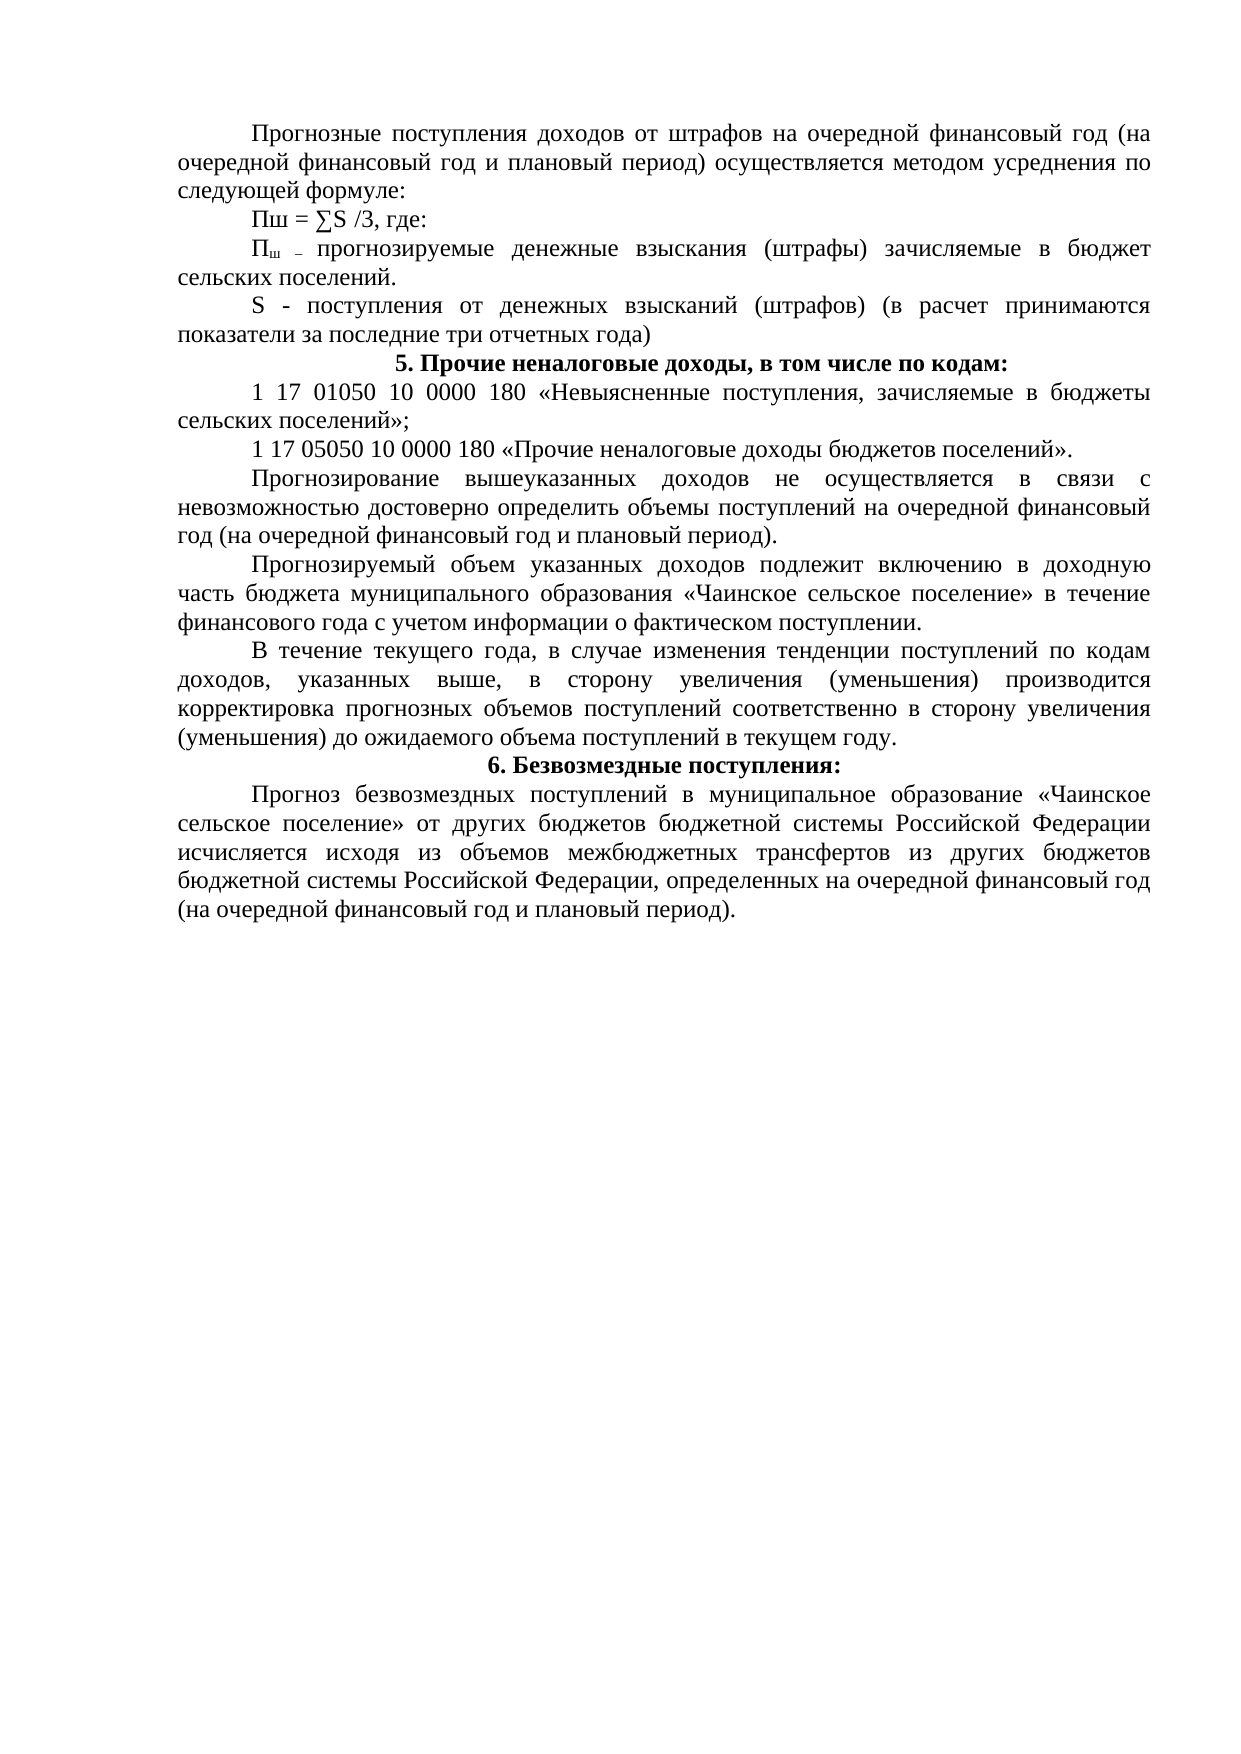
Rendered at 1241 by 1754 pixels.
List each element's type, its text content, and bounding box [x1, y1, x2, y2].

text S - поступления от денежных взысканий (штрафов) (в расчет принимаются показатели за последние три отчетных года) [177, 291, 1152, 348]
text 1 17 01050 10 0000 180 «Невыясненные поступления, зачисляемые в бюджеты сельских поселений»; [177, 377, 1152, 434]
text 6. Безвозмездные поступления: [177, 751, 1152, 779]
text Пш – прогнозируемые денежные взыскания (штрафы) зачисляемые в бюджет сельских поселений. [177, 233, 1152, 291]
text Прогнозируемый объем указанных доходов подлежит включению в доходную часть бюджета муниципального образования «Чаинское сельское поселение» в течение финансового года с учетом информации о фактическом поступлении. [177, 549, 1152, 636]
text Прогнозирование вышеуказанных доходов не осуществляется в связи с невозможностью достоверно определить объемы поступлений на очередной финансовый год (на очередной финансовый год и плановый период). [177, 463, 1152, 549]
text В течение текущего года, в случае изменения тенденции поступлений по кодам доходов, указанных выше, в сторону увеличения (уменьшения) производится корректировка прогнозных объемов поступлений соответственно в сторону увеличения (уменьшения) до ожидаемого объема поступлений в текущем году. [177, 636, 1152, 751]
text Прогноз безвозмездных поступлений в муниципальное образование «Чаинское сельское поселение» от других бюджетов бюджетной системы Российской Федерации исчисляется исходя из объемов межбюджетных трансфертов из других бюджетов бюджетной системы Российской Федерации, определенных на очередной финансовый год (на очередной финансовый год и плановый период). [177, 779, 1152, 923]
text Прогнозные поступления доходов от штрафов на очередной финансовый год (на очередной финансовый год и плановый период) осуществляется методом усреднения по следующей формуле: [177, 118, 1152, 204]
text 5. Прочие неналоговые доходы, в том числе по кодам: [177, 348, 1152, 377]
text Пш = ∑S /3, где: [177, 204, 1152, 233]
text 1 17 05050 10 0000 180 «Прочие неналоговые доходы бюджетов поселений». [177, 434, 1152, 463]
